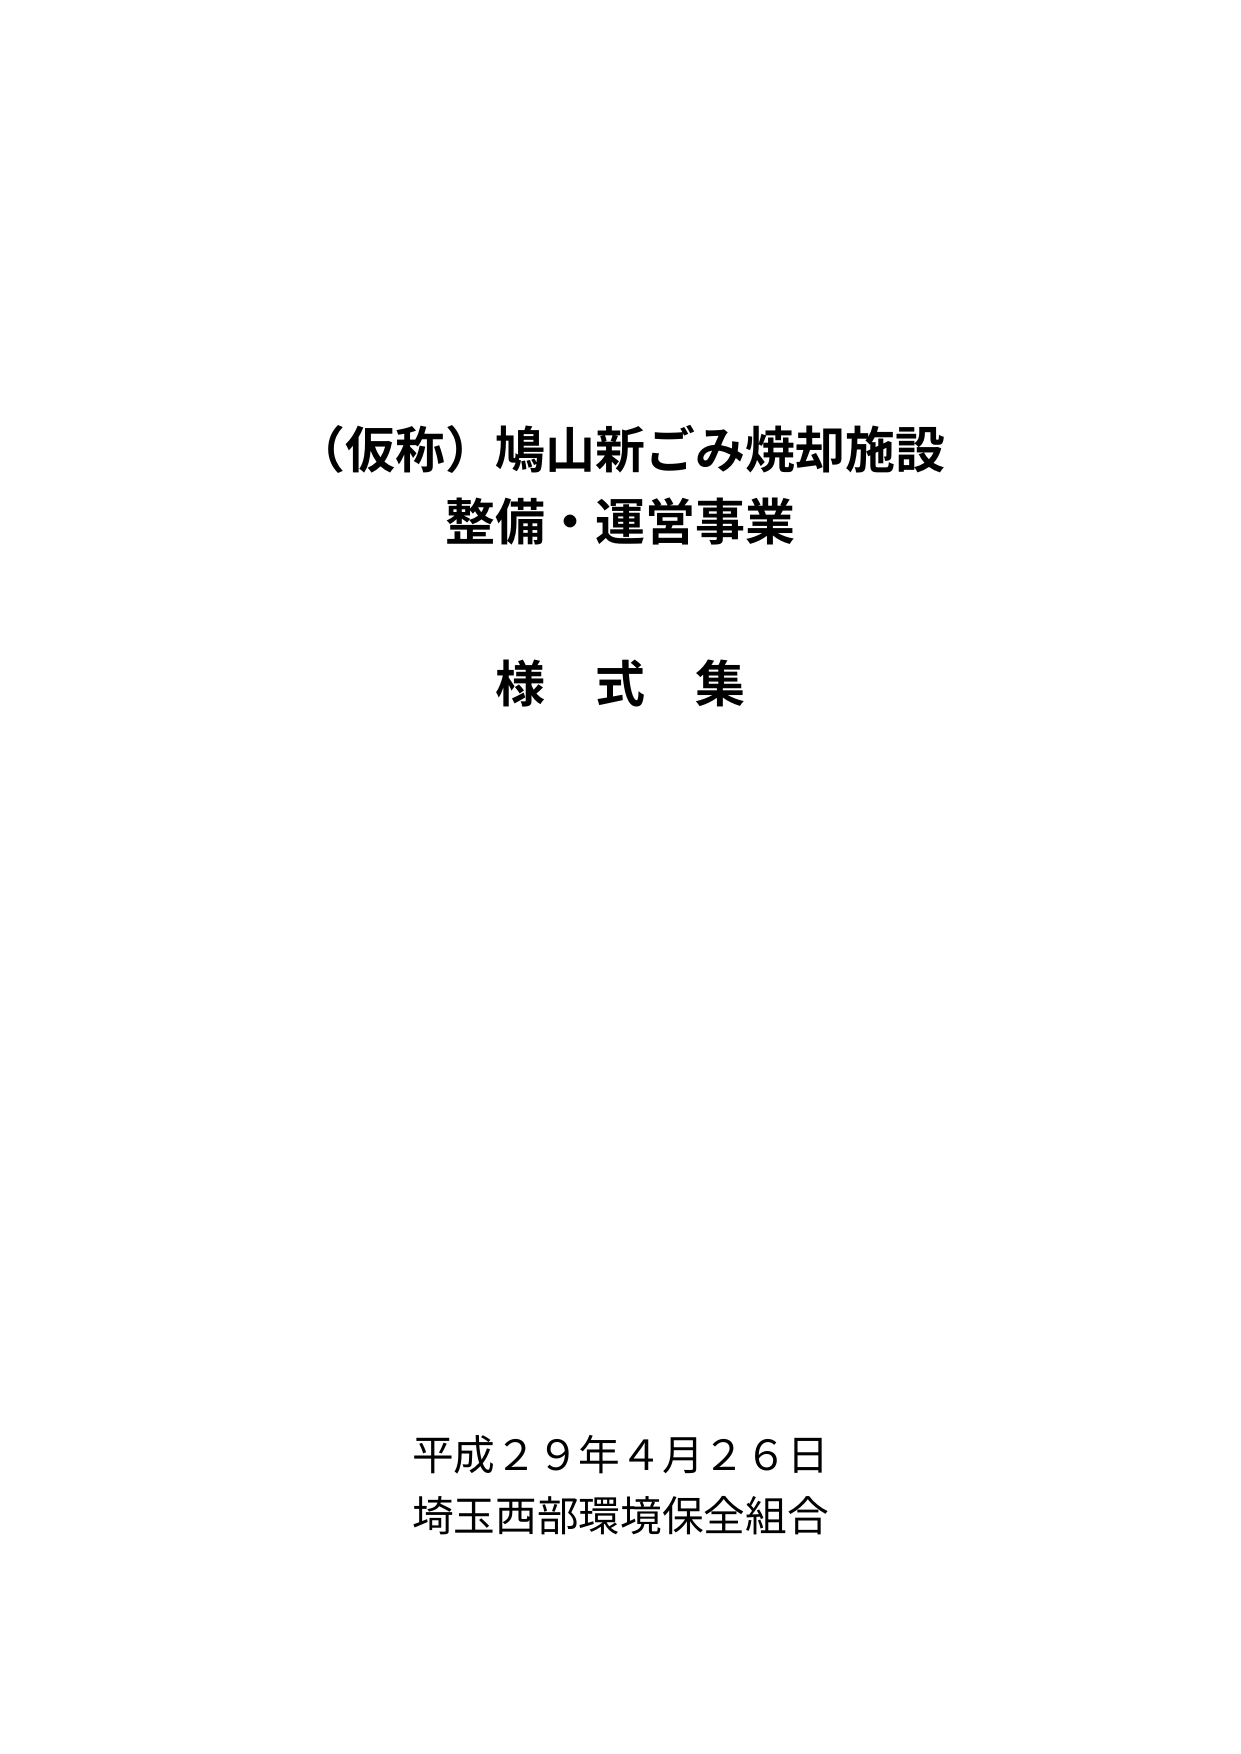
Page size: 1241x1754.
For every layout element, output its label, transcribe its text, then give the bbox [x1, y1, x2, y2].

text 整備・運営事業 [148, 483, 1092, 555]
text 埼玉西部環境保全組合 [148, 1483, 1092, 1543]
text 平成２９年４月２６日 [148, 1422, 1092, 1483]
text （仮称）鳩山新ごみ焼却施設 [148, 410, 1092, 483]
text 様 式 集 [148, 644, 1092, 717]
